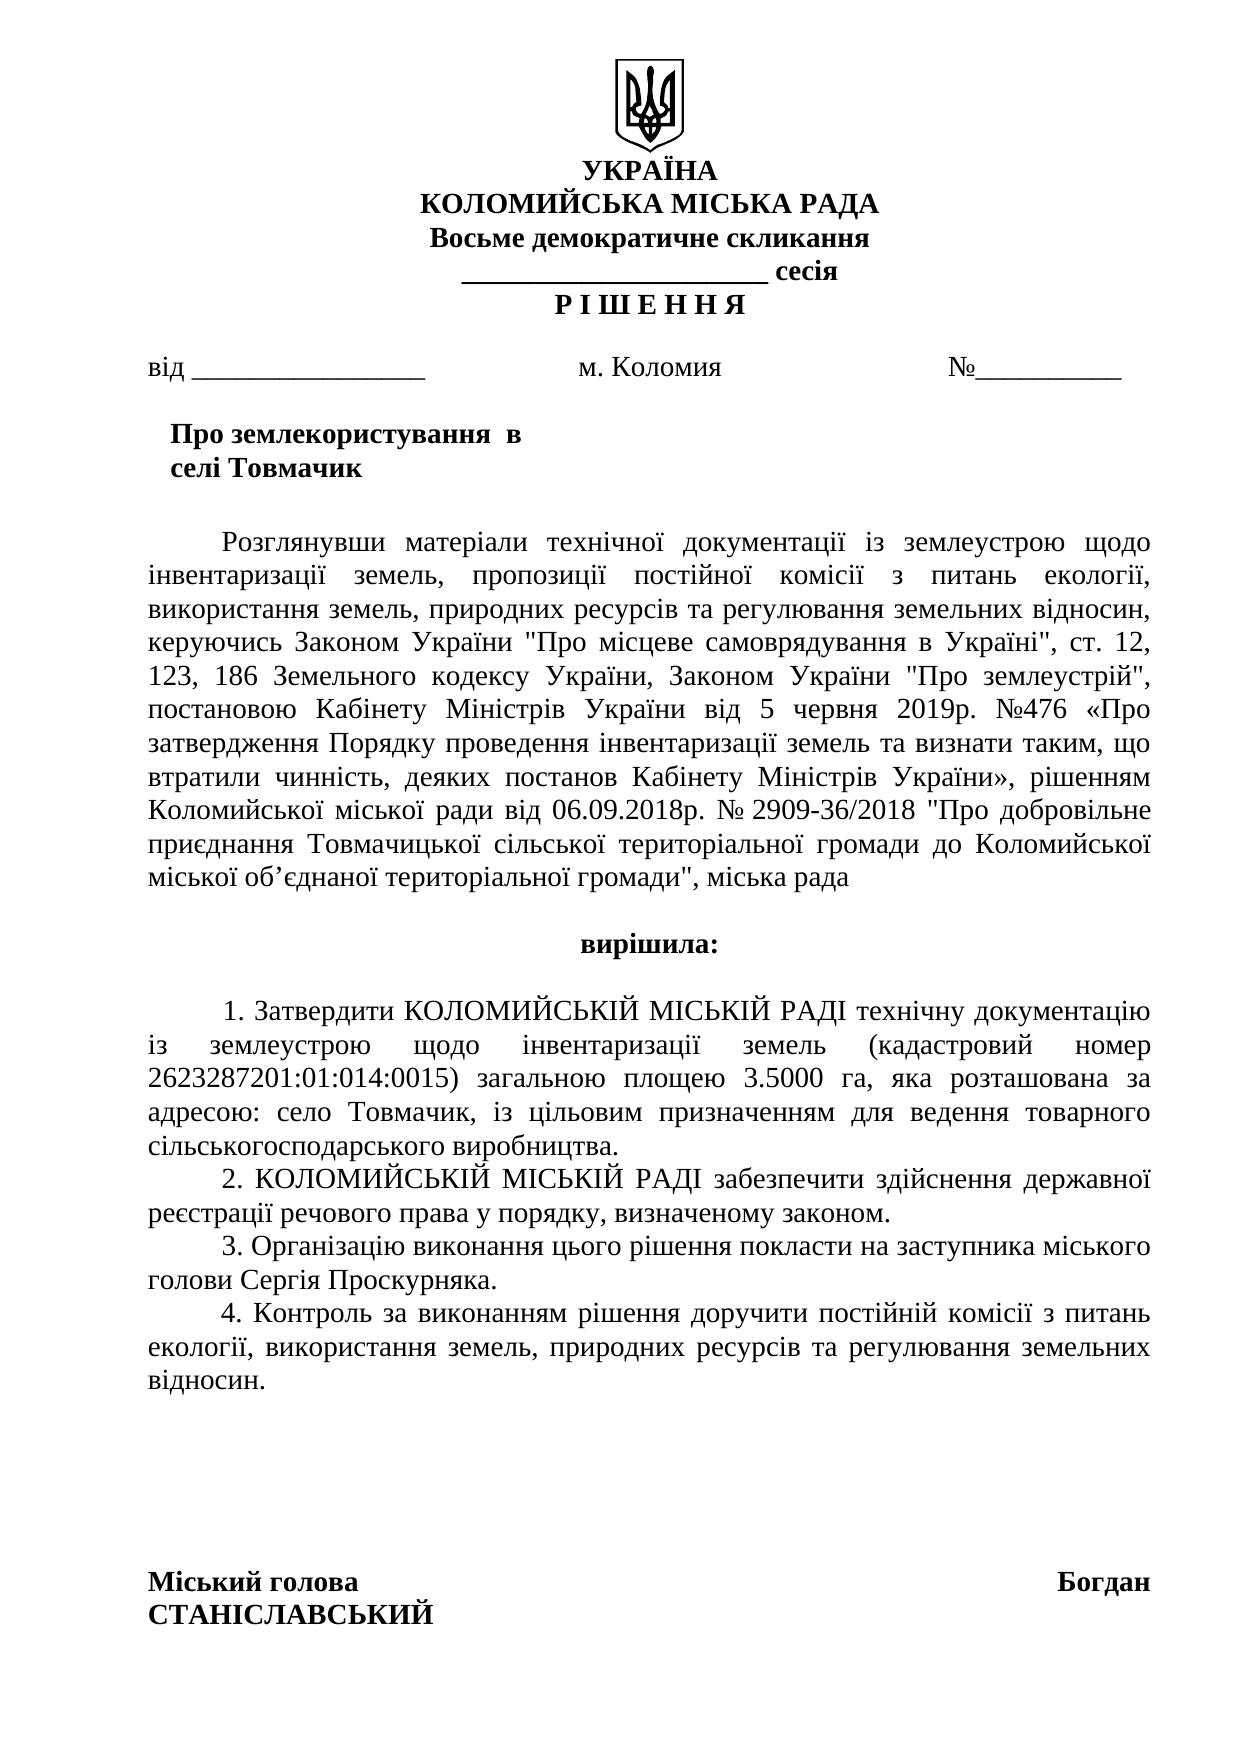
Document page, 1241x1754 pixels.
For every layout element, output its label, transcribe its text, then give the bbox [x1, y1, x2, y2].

text 4. Контроль за виконанням рішення доручити постійній комісії з питань екології, використання земель, природних ресурсів та регулювання земельних відносин. [148, 1295, 1152, 1396]
text 3. Організацію виконання цього рішення покласти на заступника міського голови Сергія Проскурняка. [148, 1228, 1152, 1295]
text Восьме демократичне скликання [148, 220, 1152, 253]
text 1. Затвердити КОЛОМИЙСЬКІЙ МІСЬКІЙ РАДІ технічну документацію із землеустрою щодо інвентаризації земель (кадастровий номер 2623287201:01:014:0015) загальною площею 3.5000 га, яка розташована за адресою: село Товмачик, із цільовим призначенням для ведення товарного сільськогосподарського виробництва. [148, 993, 1152, 1161]
table_header Про землекористування в селі Товмачик [159, 416, 528, 495]
text вирішила: [148, 926, 1152, 960]
text Міський голова Богдан СТАНІСЛАВСЬКИЙ [148, 1564, 1152, 1631]
text _____________________ сесія [148, 253, 1152, 287]
text Розглянувши матеріали технічної документації із землеустрою щодо інвентаризації земель, пропозиції постійної комісії з питань екології, використання земель, природних ресурсів та регулювання земельних відносин, керуючись Законом України "Про місцеве самоврядування в Україні", ст. 12, 123, 186 Земельного кодексу України, Законом України "Про землеустрій", постановою Кабінету Міністрів України від 5 червня 2019р. №476 «Про затвердження Порядку проведення інвентаризації земель та визнати таким, що втратили чинність, деяких постанов Кабінету Міністрів України», рішенням Коломийської міської ради від 06.09.2018р. № 2909-36/2018 "Про добровільне приєднання Товмачицької сільської територіальної громади до Коломийської міської об’єднаної територіальної громади", міська рада [148, 524, 1152, 893]
text 2. КОЛОМИЙСЬКІЙ МІСЬКІЙ РАДІ забезпечити здійснення державної реєстрації речового права у порядку, визначеному законом. [148, 1161, 1152, 1228]
text Р І Ш Е Н Н Я [148, 287, 1152, 321]
text КОЛОМИЙСЬКА МІСЬКА РАДА [148, 186, 1152, 220]
text УКРАЇНА [148, 153, 1152, 186]
text від ________________ м. Коломия №__________ [148, 349, 1152, 383]
